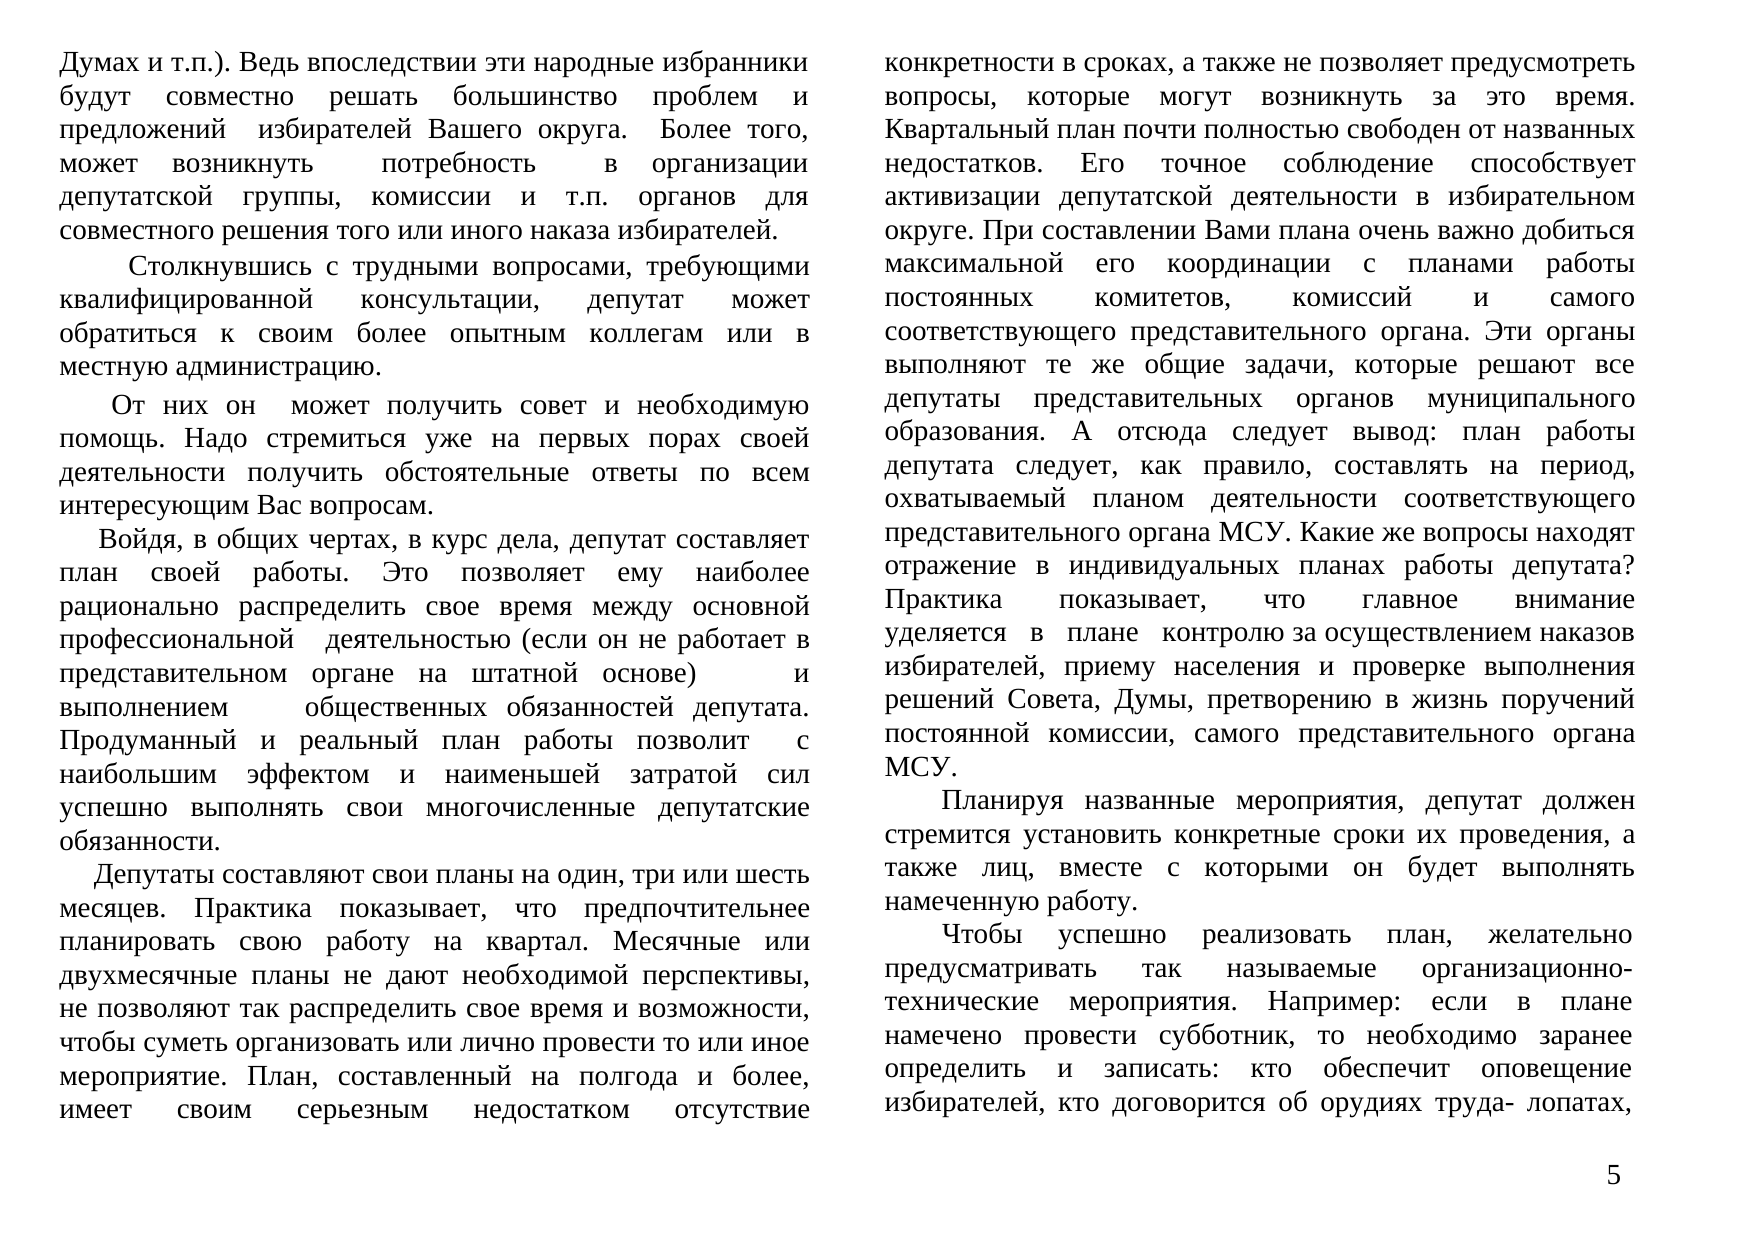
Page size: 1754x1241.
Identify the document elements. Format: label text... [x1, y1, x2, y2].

text Депутаты составляют свои планы на один, три или шесть месяцев. Практика показывает, что предпочтительнее планировать свою работу на квартал. Месячные или двухмесячные планы не дают необходимой перспективы, не позволяют так распределить свое время и возможности, чтобы суметь организовать или лично провести то или иное мероприятие. План, составленный на полгода и более, имеет своим серьезным недостатком отсутствие конкретности в сроках, а также не позволяет предусмотреть вопросы, которые могут возникнуть за это время. Квартальный план почти полностью свободен от названных недостатков. Его точное соблюдение способствует активизации депутатской деятельности в избирательном округе. При составлении Вами плана очень важно добиться максимальной его координации с планами работы постоянных комитетов, комиссий и самого соответствующего представительного органа. Эти органы выполняют те же общие задачи, которые решают все депутаты представительных органов муниципального образования. А отсюда следует вывод: план работы депутата следует, как правило, составлять на период, охватываемый планом деятельности соответствующего представительного органа МСУ. Какие же вопросы находят отражение в индивидуальных планах работы депутата? Практика показывает, что главное внимание уделяется в плане контролю за осуществлением наказов избирателей, приему населения и проверке выполнения решений Совета, Думы, претворению в жизнь поручений постоянной комиссии, самого представительного органа МСУ. [884, 44, 1636, 782]
text Планируя названные мероприятия, депутат должен стремится установить конкретные сроки их проведения, а также лиц, вместе с которыми он будет выполнять намеченную работу. [884, 782, 1636, 916]
text Столкнувшись с трудными вопросами, требующими квалифицированной консультации, депутат может обратиться к своим более опытным коллегам или в местную администрацию. [59, 248, 811, 382]
text От них он может получить совет и необходимую помощь. Надо стремиться уже на первых порах своей деятельности получить обстоятельные ответы по всем интересующим Вас вопросам. [59, 387, 811, 521]
text Депутаты составляют свои планы на один, три или шесть месяцев. Практика показывает, что предпочтительнее планировать свою работу на квартал. Месячные или двухмесячные планы не дают необходимой перспективы, не позволяют так распределить свое время и возможности, чтобы суметь организовать или лично провести то или иное мероприятие. План, составленный на полгода и более, имеет своим серьезным недостатком отсутствие конкретности в сроках, а также не позволяет предусмотреть вопросы, которые могут возникнуть за это время. Квартальный план почти полностью свободен от названных недостатков. Его точное соблюдение способствует активизации депутатской деятельности в избирательном округе. При составлении Вами плана очень важно добиться максимальной его координации с планами работы постоянных комитетов, комиссий и самого соответствующего представительного органа. Эти органы выполняют те же общие задачи, которые решают все депутаты представительных органов муниципального образования. А отсюда следует вывод: план работы депутата следует, как правило, составлять на период, охватываемый планом деятельности соответствующего представительного органа МСУ. Какие же вопросы находят отражение в индивидуальных планах работы депутата? Практика показывает, что главное внимание уделяется в плане контролю за осуществлением наказов избирателей, приему населения и проверке выполнения решений Совета, Думы, претворению в жизнь поручений постоянной комиссии, самого представительного органа МСУ. [59, 856, 811, 1125]
text Войдя, в общих чертах, в курс дела, депутат составляет план своей работы. Это позволяет ему наиболее рационально распределить свое время между основной профессиональной деятельностью (если он не работает в представительном органе на штатной основе) и выполнением общественных обязанностей депутата. Продуманный и реальный план работы позволит с наибольшим эффектом и наименьшей затратой сил успешно выполнять свои многочисленные депутатские обязанности. [59, 521, 811, 856]
